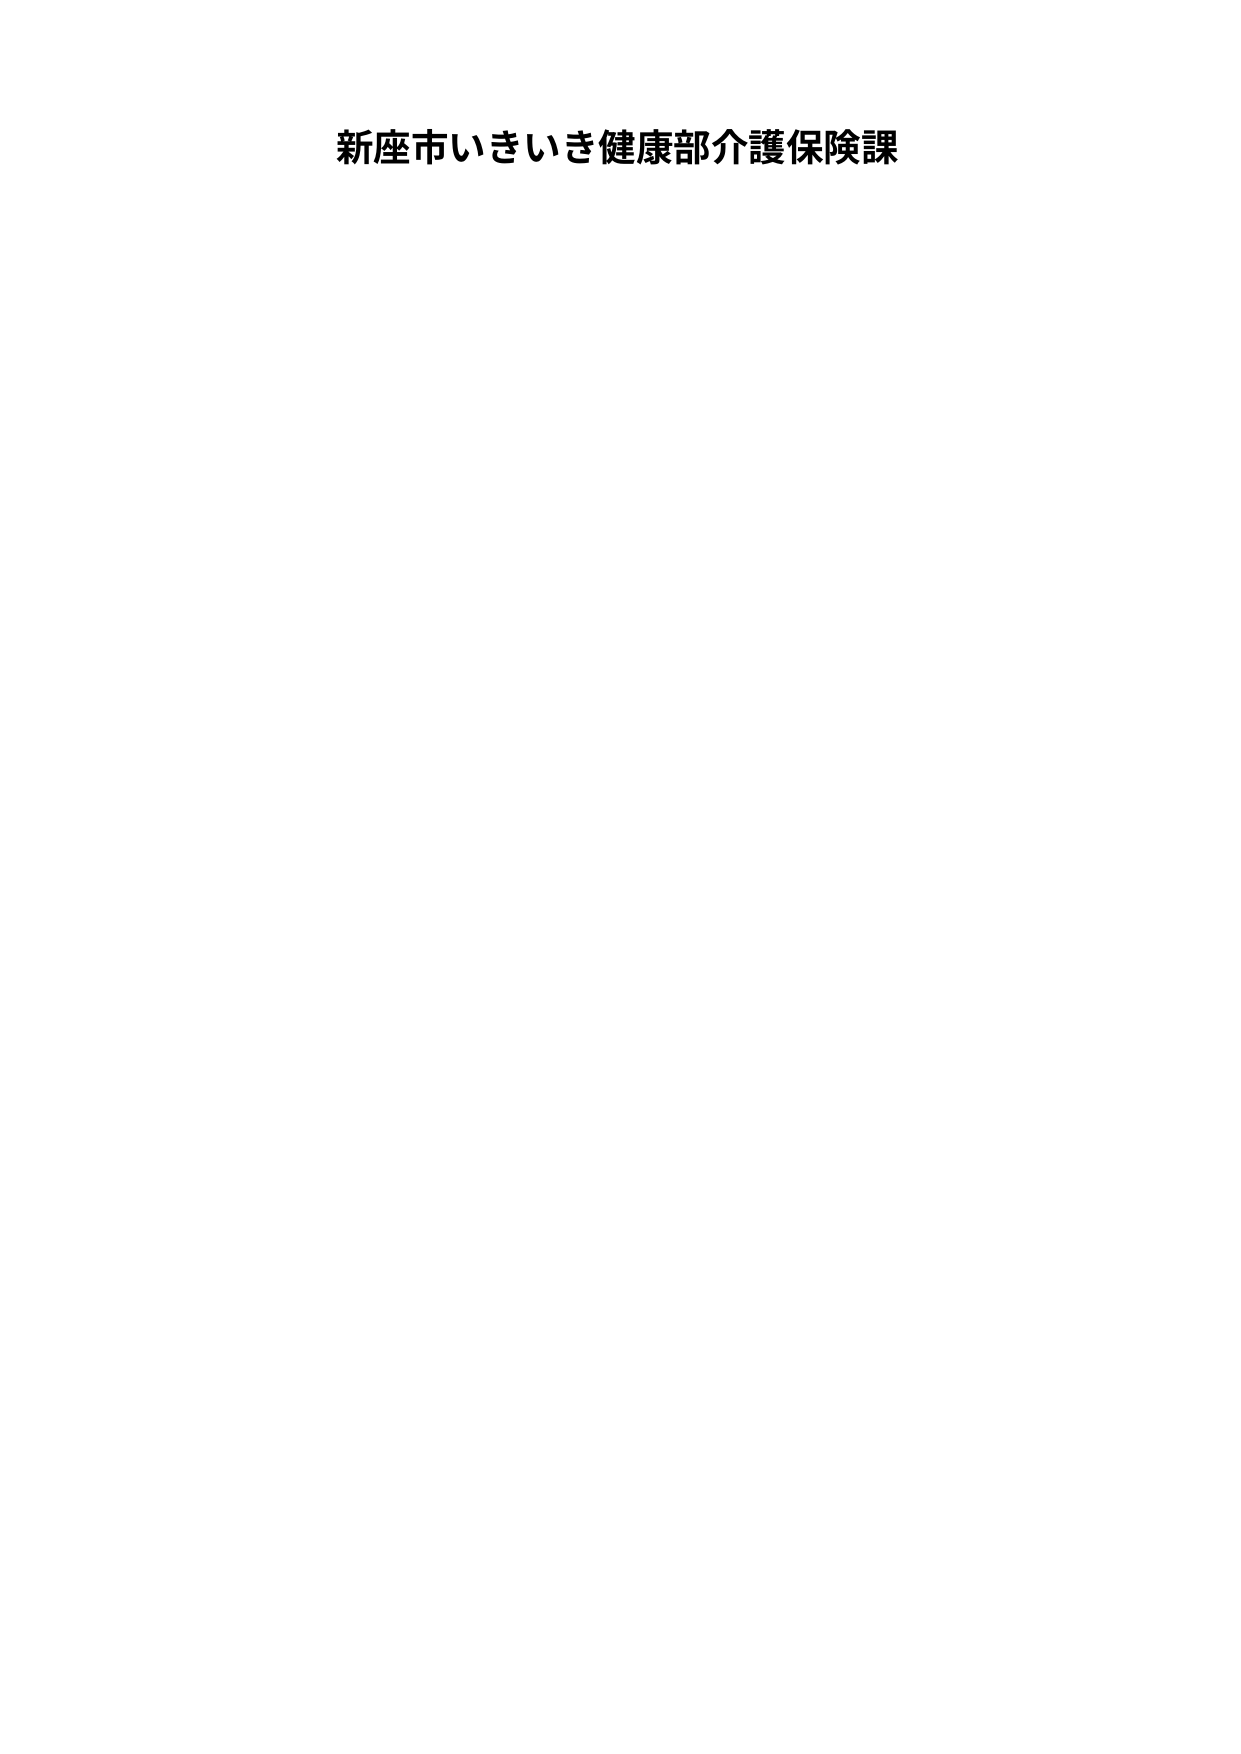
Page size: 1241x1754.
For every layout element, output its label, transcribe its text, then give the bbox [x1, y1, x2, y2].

text 新座市いきいき健康部介護保険課 [130, 118, 1104, 172]
